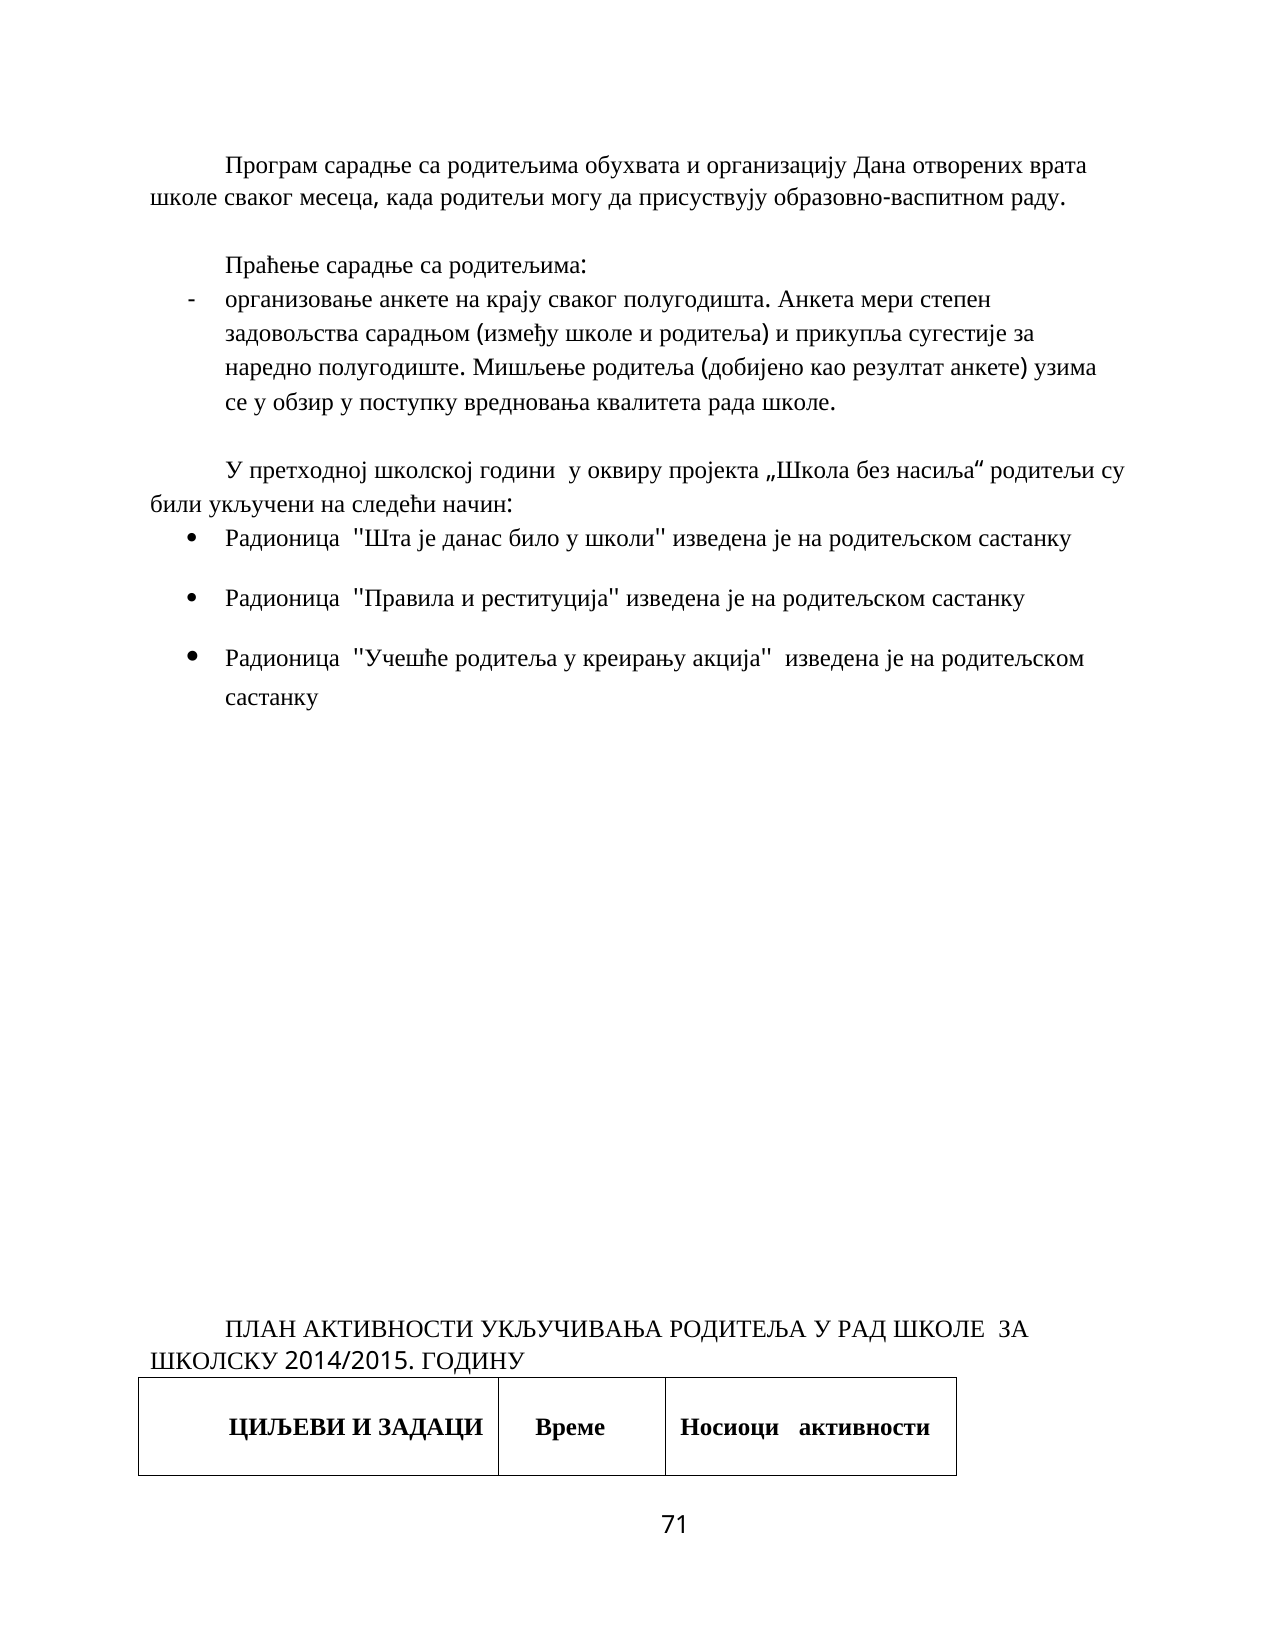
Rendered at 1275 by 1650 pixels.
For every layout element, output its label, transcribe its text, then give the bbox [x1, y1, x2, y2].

list Радионица ''Учешће родитеља у креирању акција'' изведена је на родитељском састанку [187, 639, 1125, 713]
text У претходној школској години у оквиру пројекта „Школа без насиља“ родитељи су били укључени на следећи начин: [150, 451, 1125, 519]
table_header ЦИЉЕВИ И ЗАДАЦИ [139, 1378, 498, 1475]
text Праћење сарадње са родитељима: [150, 247, 1125, 281]
list Радионица ''Шта је данас било у школи'' изведена је на родитељском састанку [187, 519, 1125, 553]
text ПЛАН АКТИВНОСТИ УКЉУЧИВАЊА РОДИТЕЉА У РАД ШКОЛЕ ЗА ШКОЛСКУ 2014/2015. ГОДИНУ [150, 1314, 1125, 1377]
table_header Носиоци активности [666, 1378, 956, 1475]
list организовање анкете на крају сваког полугодишта. Анкета мери степен задовољства сарадњом (између школе и родитеља) и прикупља сугестије за наредно полугодиште. Мишљење родитеља (добијено као резултат анкете) узима се у обзир у поступку вредновања квалитета рада школе. [187, 281, 1125, 417]
table_header Време [499, 1378, 665, 1475]
list Радионица ''Правила и реституција'' изведена је на родитељском састанку [187, 579, 1125, 613]
text Програм сарадње са родитељима обухвата и организацију Дана отворених врата школе сваког месеца, када родитељи могу да присуствују образовно-васпитном раду. [150, 150, 1125, 213]
